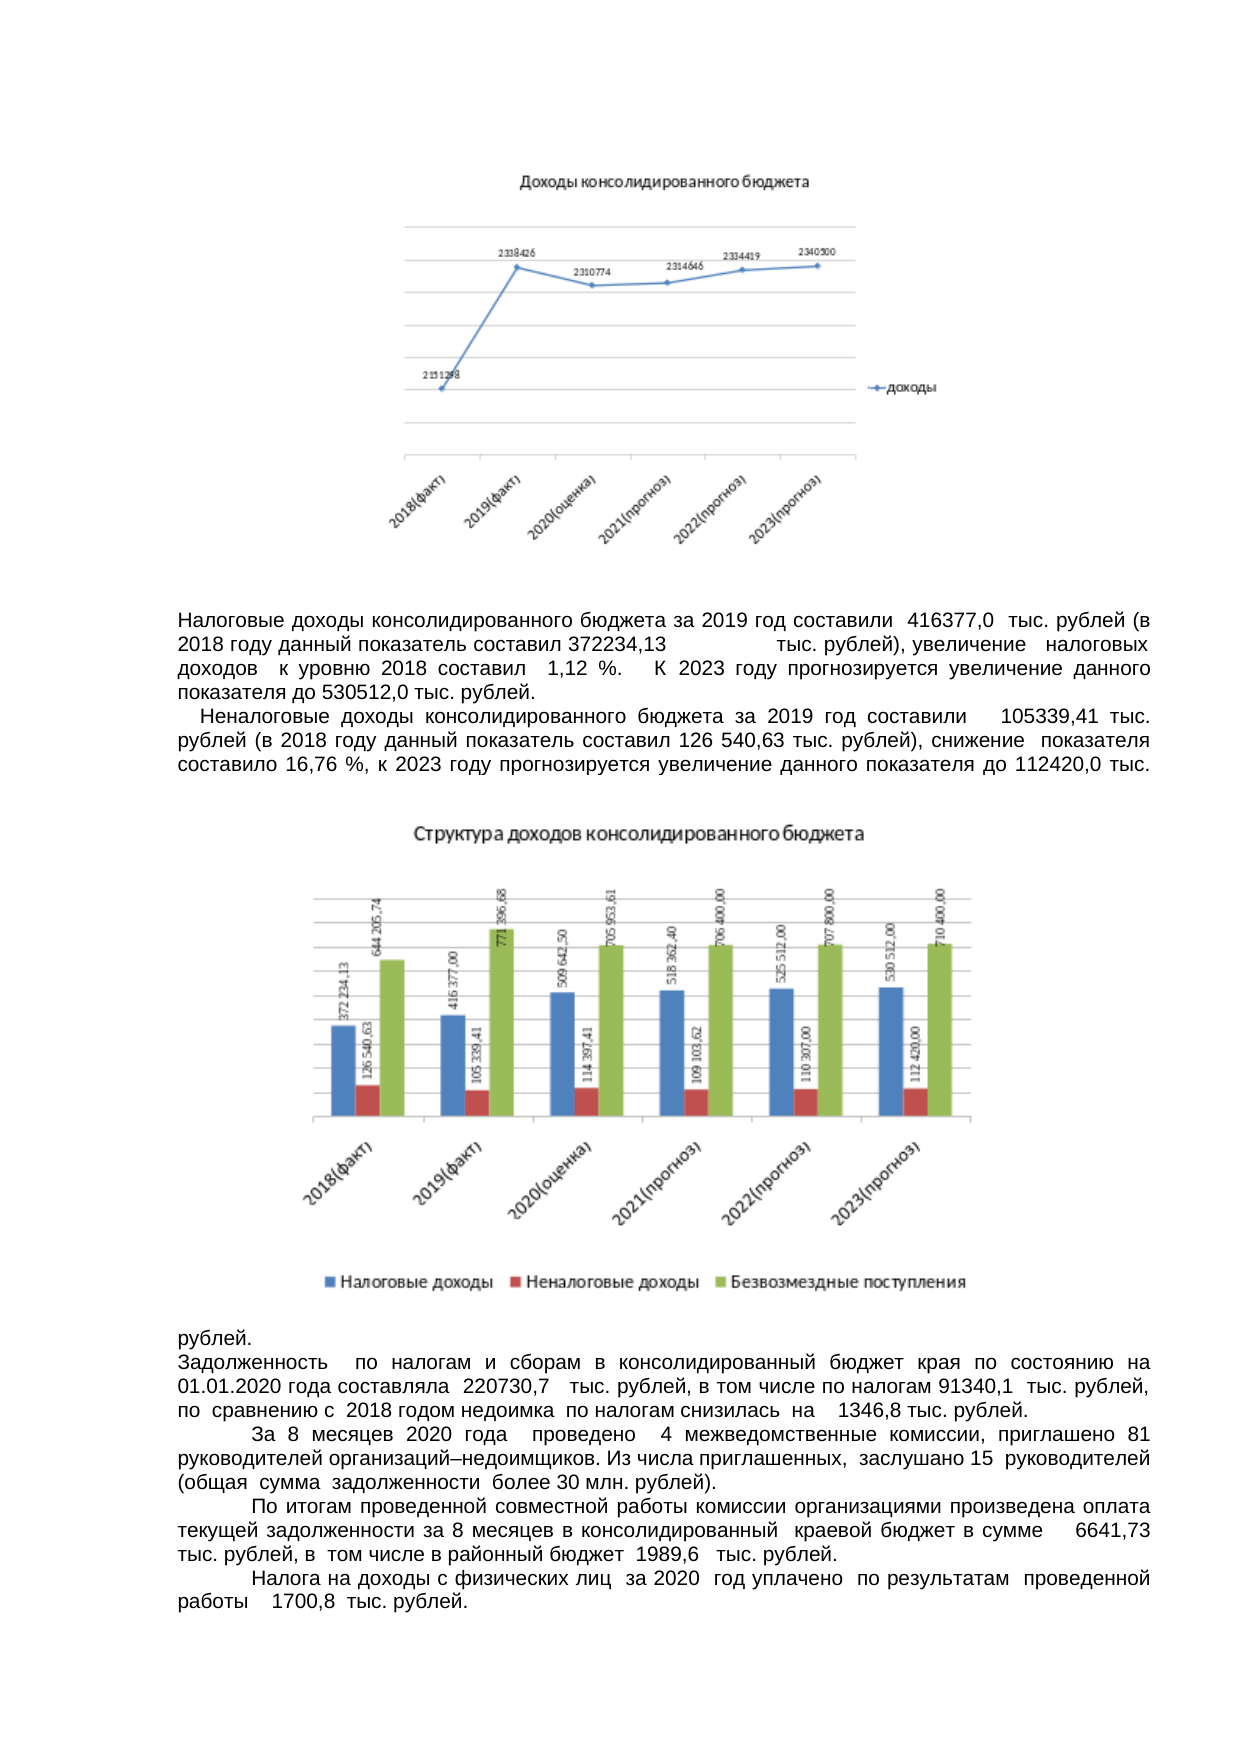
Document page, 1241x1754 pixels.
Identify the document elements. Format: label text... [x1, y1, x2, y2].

text Налоговые доходы консолидированного бюджета за 2019 год составили 416377,0 тыс. рублей (в 2018 году данный показатель составил 372234,13 тыс. рублей), увеличение налоговых доходов к уровню 2018 составил 1,12 %. К 2023 году прогнозируется увеличение данного показателя до 530512,0 тыс. рублей. [177, 608, 1152, 703]
text Неналоговые доходы консолидированного бюджета за 2019 год составили 105339,41 тыс. рублей (в 2018 году данный показатель составил 126 540,63 тыс. рублей), снижение показателя составило 16,76 %, к 2023 году прогнозируется увеличение данного показателя до 112420,0 тыс. рублей. [177, 703, 1152, 1350]
text За 8 месяцев 2020 года проведено 4 межведомственные комиссии, приглашено 81 руководителей организаций–недоимщиков. Из числа приглашенных, заслушано 15 руководителей (общая сумма задолженности более 30 млн. рублей). [177, 1422, 1152, 1493]
text Задолженность по налогам и сборам в консолидированный бюджет края по состоянию на 01.01.2020 года составляла 220730,7 тыс. рублей, в том числе по налогам 91340,1 тыс. рублей, по сравнению с 2018 годом недоимка по налогам снизилась на 1346,8 тыс. рублей. [177, 1350, 1152, 1422]
text Налога на доходы с физических лиц за 2020 год уплачено по результатам проведенной работы 1700,8 тыс. рублей. [177, 1565, 1152, 1613]
text По итогам проведенной совместной работы комиссии организациями произведена оплата текущей задолженности за 8 месяцев в консолидированный краевой бюджет в сумме 6641,73 тыс. рублей, в том числе в районный бюджет 1989,6 тыс. рублей. [177, 1493, 1152, 1565]
